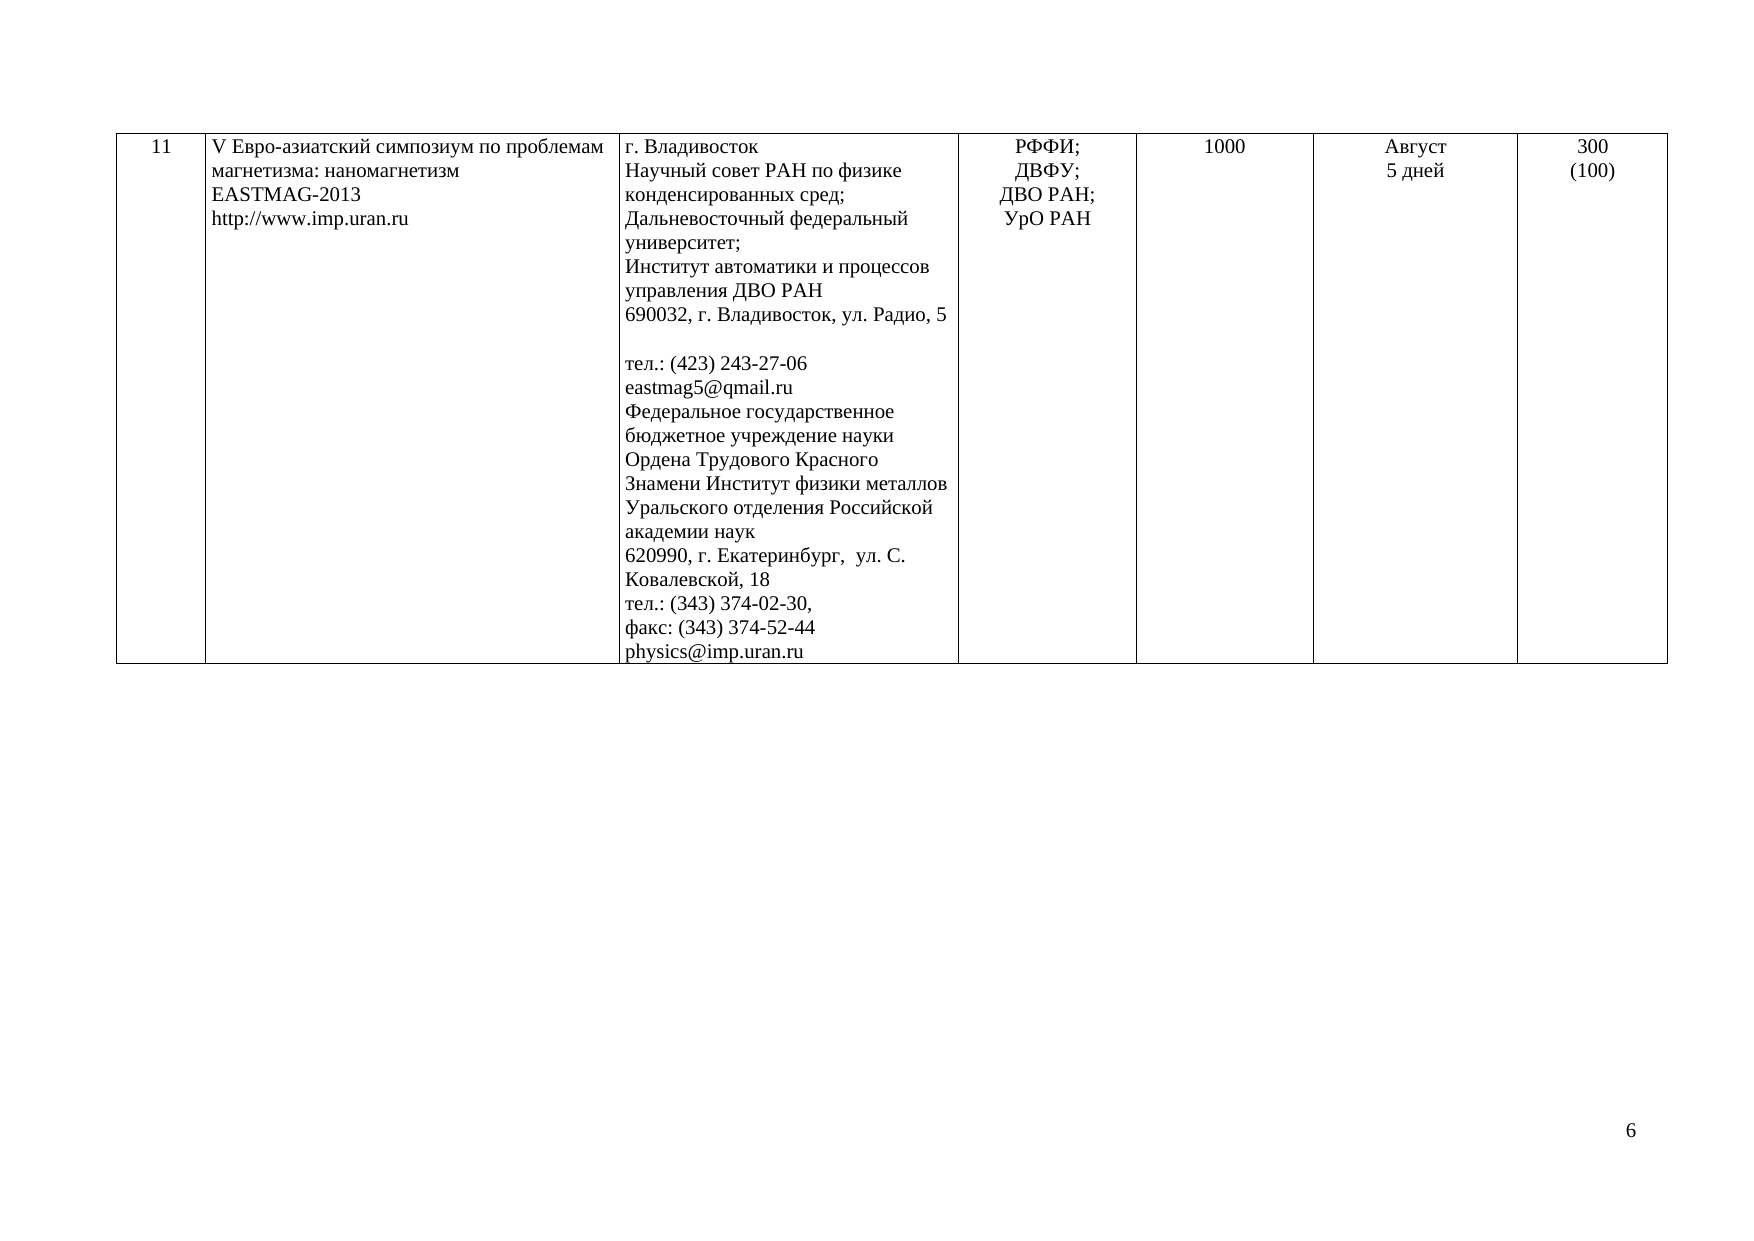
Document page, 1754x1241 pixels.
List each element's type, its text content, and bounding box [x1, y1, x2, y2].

table_cell РФФИ; ДВФУ; ДВО РАН; УрО РАН [959, 134, 1136, 663]
table_cell V Евро-азиатский симпозиум по проблемам магнетизма: наномагнетизм EASTMAG-2013 http://www.imp.uran.ru [206, 134, 619, 663]
table_cell 300 (100) [1518, 134, 1667, 663]
table_cell Август 5 дней [1314, 134, 1517, 663]
table_cell г. Владивосток Научный совет РАН по физике конденсированных сред; Дальневосточный федеральный университет; Институт автоматики и процессов управления ДВО РАН 690032, г. Владивосток, ул. Радио, 5 тел.: (423) 243-27-06 eastmag5@qmail.ru Федеральное государственное бюджетное учреждение науки Ордена Трудового Красного Знамени Институт физики металлов Уральского отделения Российской академии наук 620990, г. Екатеринбург, ул. С. Ковалевской, 18 тел.: (343) 374-02-30, факс: (343) 374-52-44 physics@imp.uran.ru [620, 134, 958, 663]
table_cell 1000 [1137, 134, 1313, 663]
table_cell 11 [117, 134, 205, 663]
